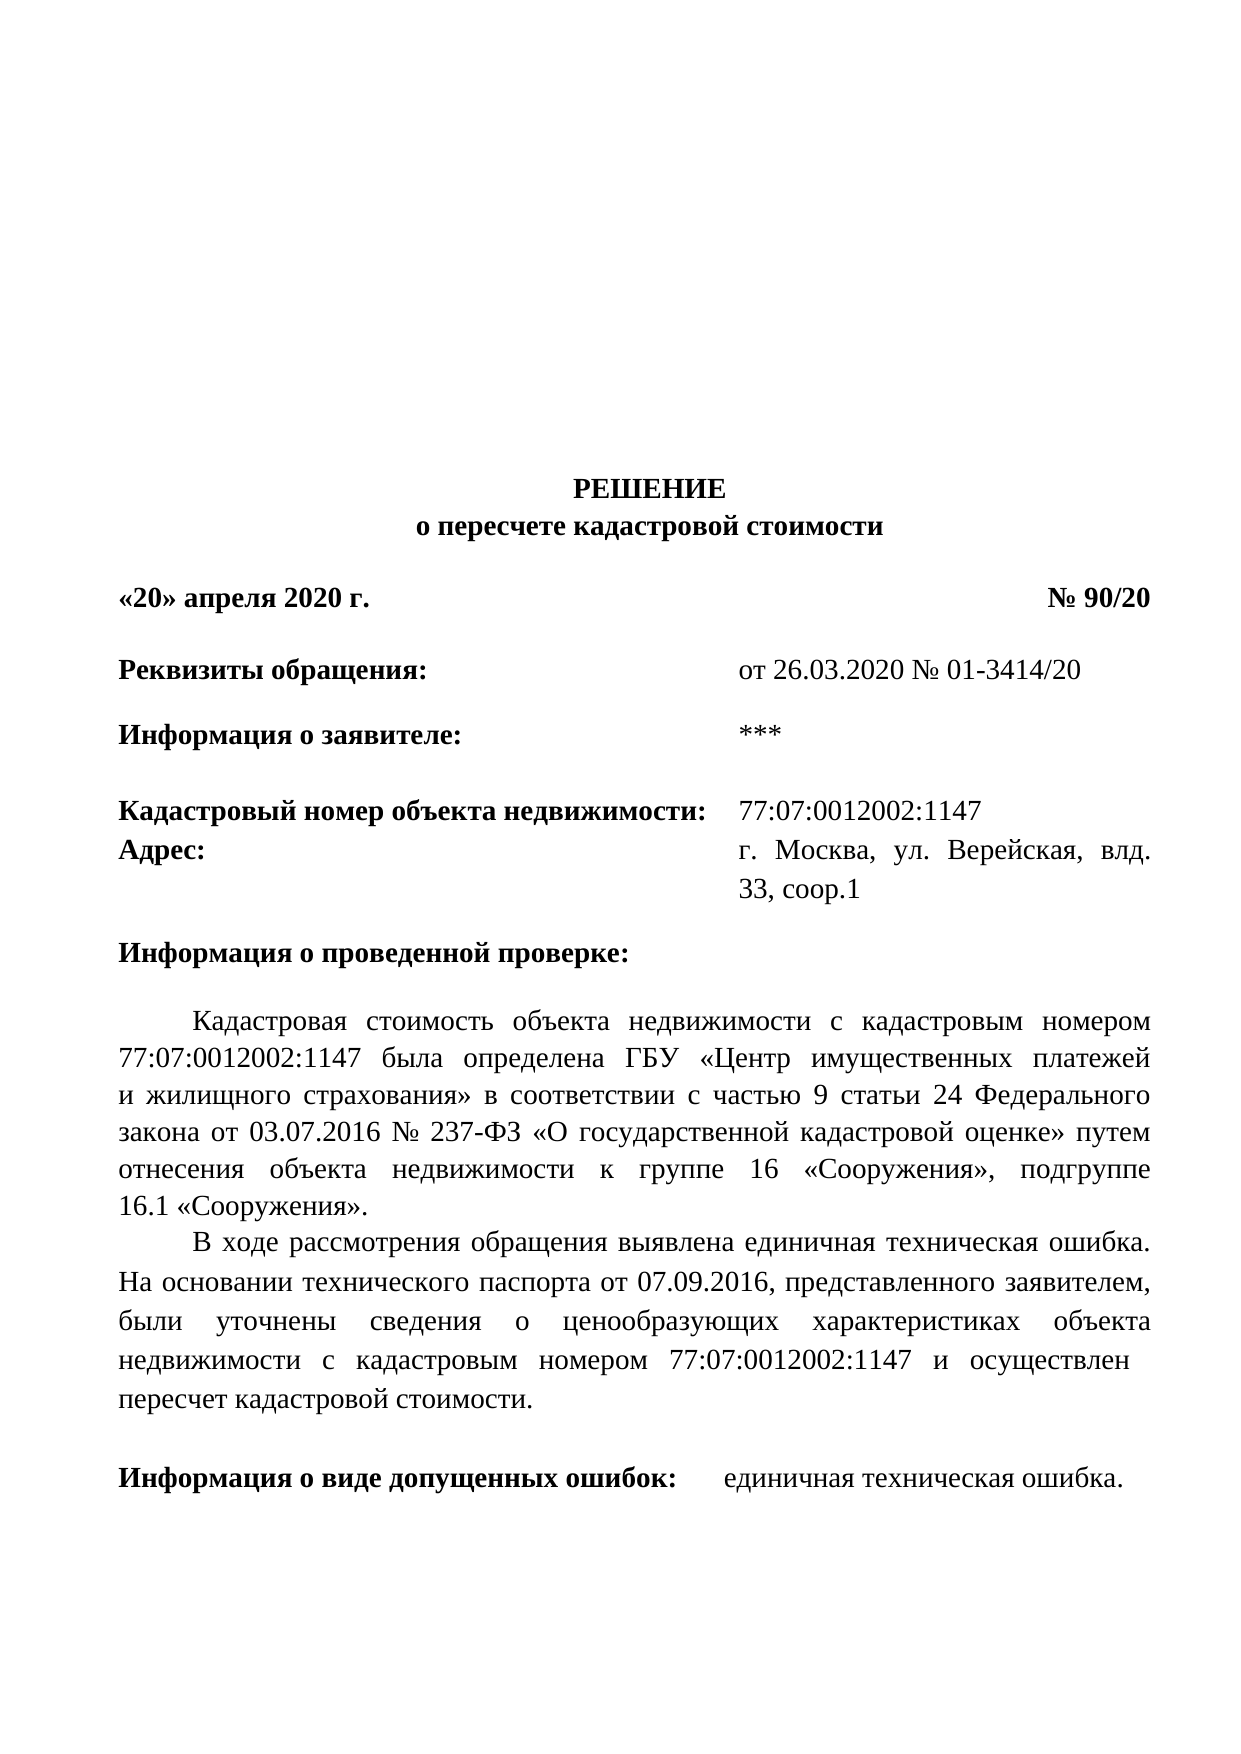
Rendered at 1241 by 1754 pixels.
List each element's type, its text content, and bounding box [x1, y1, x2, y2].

text Информация о проведенной проверке: [118, 935, 1152, 969]
text Информация о виде допущенных ошибок: единичная техническая ошибка. [118, 1461, 1152, 1494]
text РЕШЕНИЕ [148, 468, 1152, 506]
text о пересчете кадастровой стоимости [148, 506, 1152, 543]
text Информация о заявителе: *** [118, 717, 1152, 751]
text «20» апреля 2020 г. № 90/20 [118, 581, 1152, 614]
text Адрес: г. Москва, ул. Верейская, влд. 33, соор.1 [118, 832, 1152, 905]
text Кадастровый номер объекта недвижимости: 77:07:0012002:1147 [118, 793, 1152, 826]
text Кадастровая стоимость объекта недвижимости с кадастровым номером 77:07:0012002:1147 была определена ГБУ «Центр имущественных платежей и жилищного страхования» в соответствии с частью 9 статьи 24 Федерального закона от 03.07.2016 № 237-ФЗ «О государственной кадастровой оценке» путем отнесения объекта недвижимости к группе 16 «Сооружения», подгруппе 16.1 «Сооружения». [118, 1003, 1152, 1221]
text В ходе рассмотрения обращения выявлена единичная техническая ошибка. На основании технического паспорта от 07.09.2016, представленного заявителем, были уточнены сведения о ценообразующих характеристиках объекта недвижимости с кадастровым номером 77:07:0012002:1147 и осуществлен пересчет кадастровой стоимости. [118, 1224, 1152, 1415]
text Реквизиты обращения: от 26.03.2020 № 01-3414/20 [118, 652, 1152, 716]
